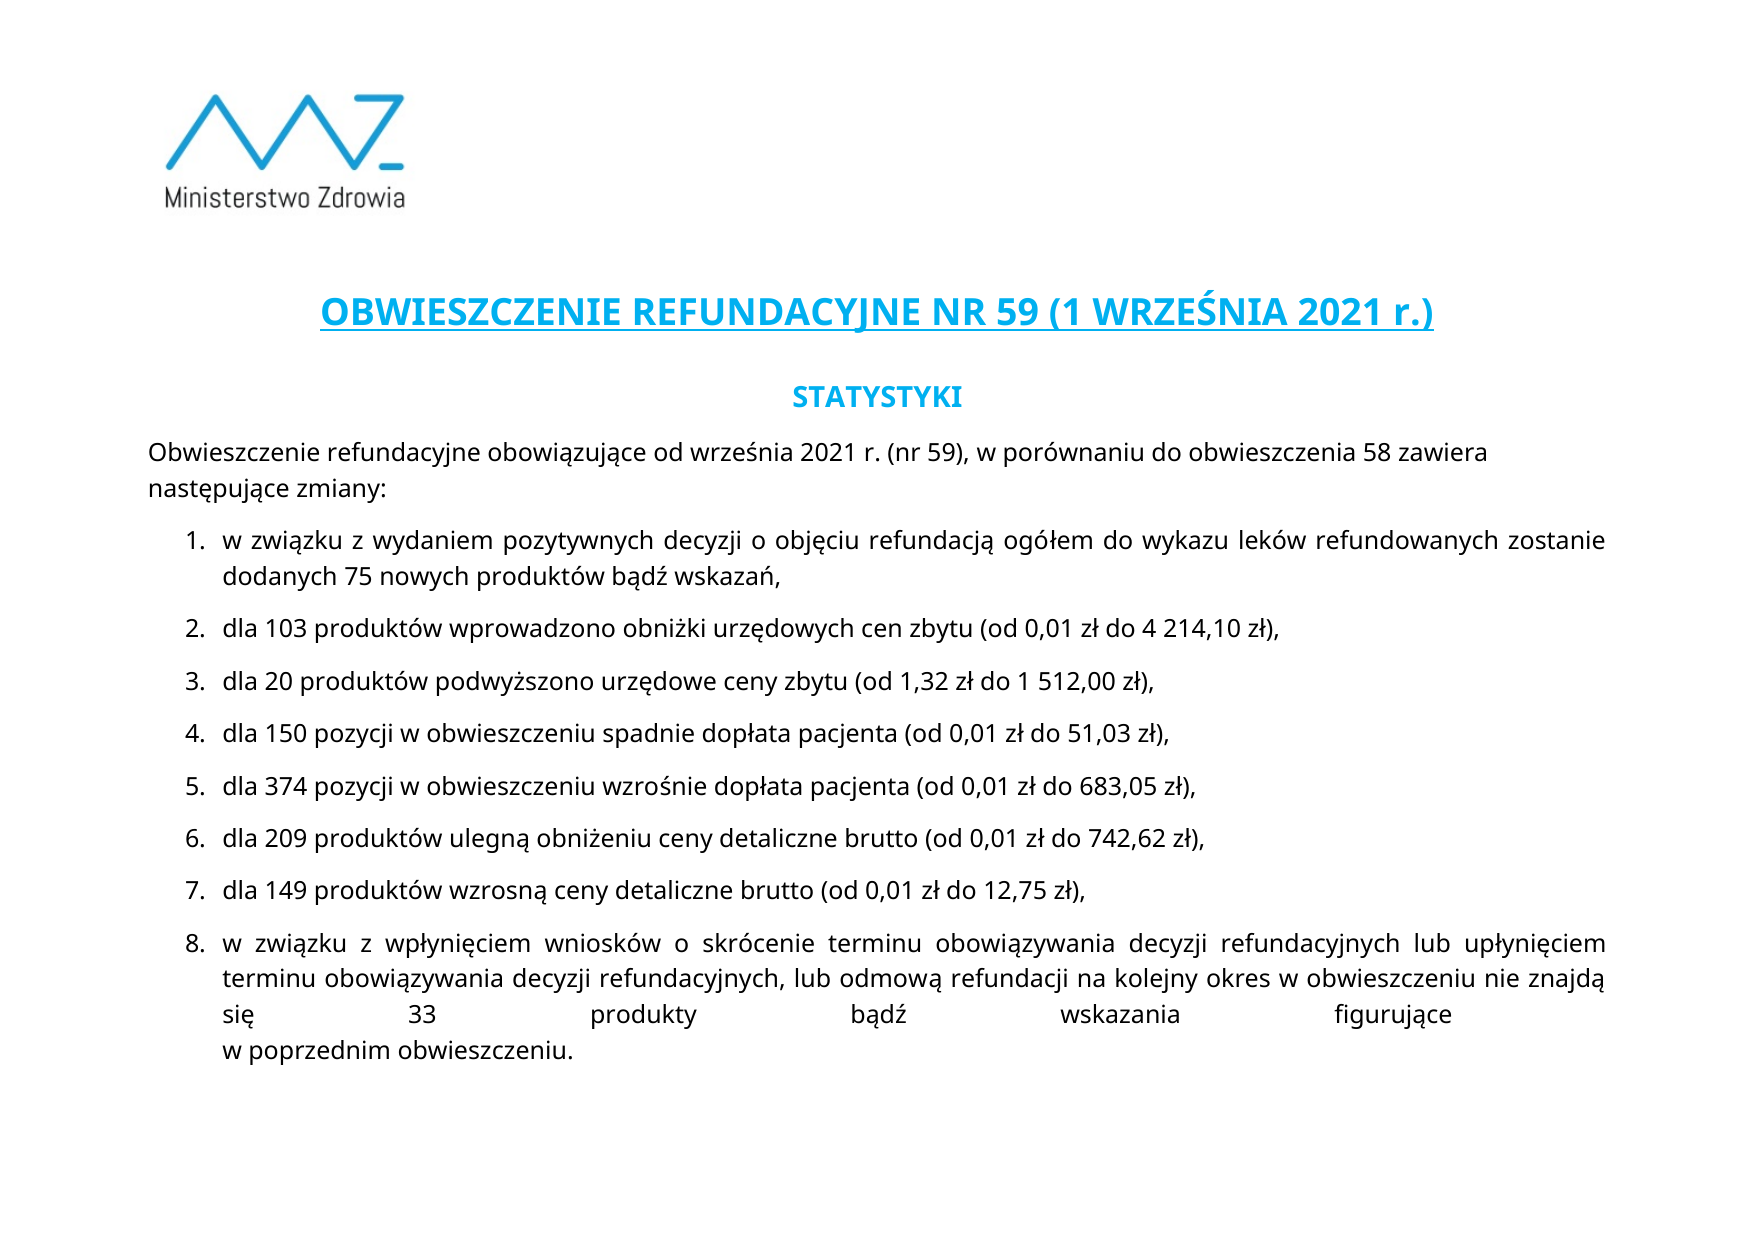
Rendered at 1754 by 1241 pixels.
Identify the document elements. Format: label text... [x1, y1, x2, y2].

list dla 20 produktów podwyższono urzędowe ceny zbytu (od 1,32 zł do 1 512,00 zł), [185, 663, 1606, 697]
list dla 149 produktów wzrosną ceny detaliczne brutto (od 0,01 zł do 12,75 zł), [185, 873, 1606, 907]
list dla 103 produktów wprowadzono obniżki urzędowych cen zbytu (od 0,01 zł do 4 214,10 zł), [185, 611, 1606, 645]
text STATYSTYKI [148, 376, 1606, 416]
list dla 374 pozycji w obwieszczeniu wzrośnie dopłata pacjenta (od 0,01 zł do 683,05 zł), [185, 768, 1606, 802]
text Obwieszczenie refundacyjne obowiązujące od września 2021 r. (nr 59), w porównaniu do obwieszczenia 58 zawiera następujące zmiany: [148, 435, 1606, 504]
list dla 150 pozycji w obwieszczeniu spadnie dopłata pacjenta (od 0,01 zł do 51,03 zł), [185, 716, 1606, 750]
text OBWIESZCZENIE REFUNDACYJNE NR 59 (1 WRZEŚNIA 2021 r.) [148, 285, 1606, 336]
list dla 209 produktów ulegną obniżeniu ceny detaliczne brutto (od 0,01 zł do 742,62 zł), [185, 821, 1606, 855]
list w związku z wydaniem pozytywnych decyzji o objęciu refundacją ogółem do wykazu leków refundowanych zostanie dodanych 75 nowych produktów bądź wskazań, [185, 523, 1606, 593]
list w związku z wpłynięciem wniosków o skrócenie terminu obowiązywania decyzji refundacyjnych lub upłynięciem terminu obowiązywania decyzji refundacyjnych, lub odmową refundacji na kolejny okres w obwieszczeniu nie znajdą się 33 produkty bądź wskazania figurujące w poprzednim obwieszczeniu. [185, 925, 1606, 1067]
picture [147, 73, 420, 227]
